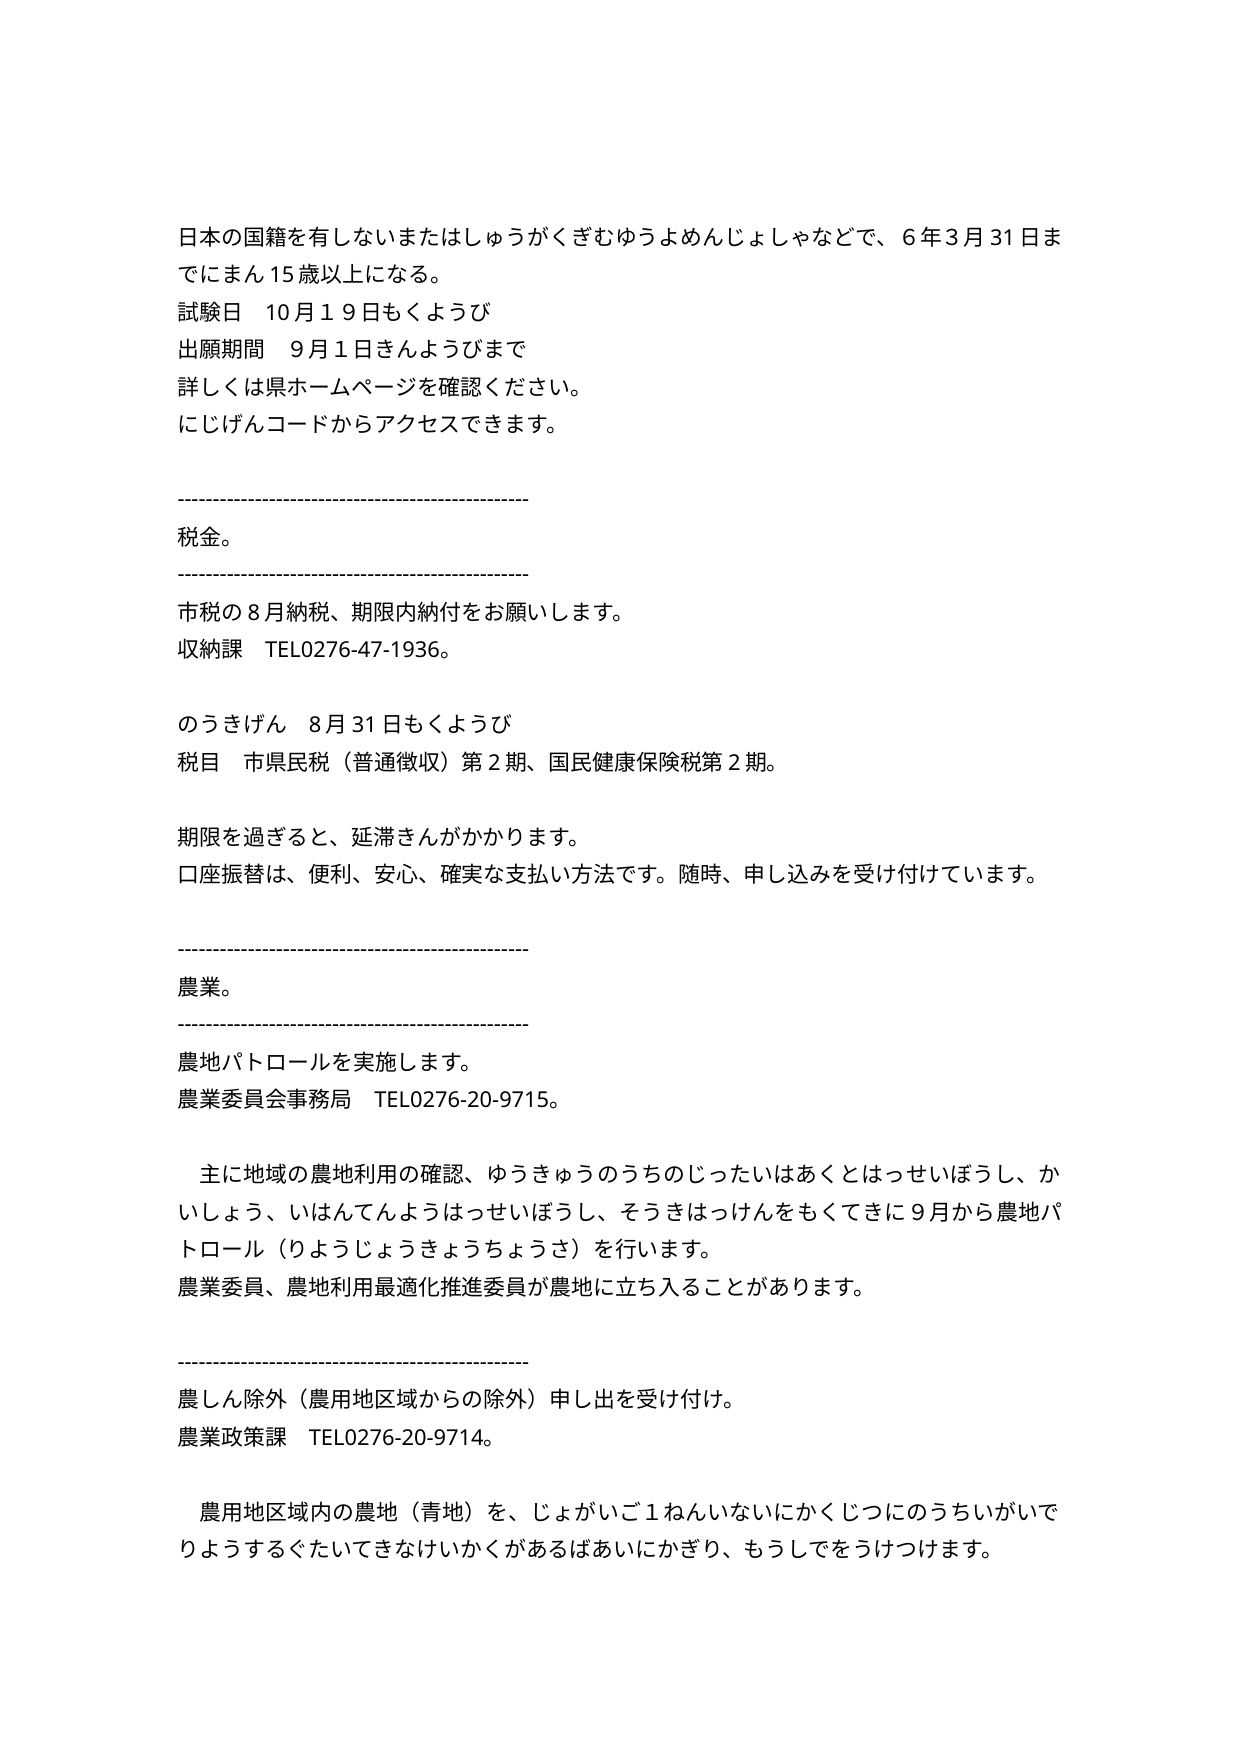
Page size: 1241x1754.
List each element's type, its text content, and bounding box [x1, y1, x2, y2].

text 農業委員会事務局 TEL0276-20-9715。 [177, 1079, 1063, 1117]
text -------------------------------------------------- [177, 1004, 1063, 1042]
text 口座振替は、便利、安心、確実な支払い方法です。随時、申し込みを受け付けています。 [177, 854, 1063, 892]
text 農業政策課 TEL0276-20-9714。 [177, 1417, 1063, 1454]
text のうきげん 8月31日もくようび [177, 704, 1063, 742]
text 農用地区域内の農地（青地）を、じょがいご１ねんいないにかくじつにのうちいがいでりようするぐたいてきなけいかくがあるばあいにかぎり、もうしでをうけつけます。 [177, 1492, 1063, 1567]
text 収納課 TEL0276-47-1936。 [177, 629, 1063, 667]
text 税金。 [177, 517, 1063, 554]
text 農地パトロールを実施します。 [177, 1042, 1063, 1079]
text 農業。 [177, 967, 1063, 1004]
text 主に地域の農地利用の確認、ゆうきゅうのうちのじったいはあくとはっせいぼうし、かいしょう、いはんてんようはっせいぼうし、そうきはっけんをもくてきに９月から農地パトロール（りようじょうきょうちょうさ）を行います。 [177, 1154, 1063, 1267]
text -------------------------------------------------- [177, 554, 1063, 592]
text 税目 市県民税（普通徴収）第2期、国民健康保険税第2期。 [177, 742, 1063, 779]
text -------------------------------------------------- [177, 1342, 1063, 1379]
text 農業委員、農地利用最適化推進委員が農地に立ち入ることがあります。 [177, 1267, 1063, 1304]
text にじげんコードからアクセスできます。 [177, 404, 1063, 442]
text 出願期間 ９月１日きんようびまで [177, 329, 1063, 367]
text 市税の8月納税、期限内納付をお願いします。 [177, 592, 1063, 629]
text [177, 479, 1063, 517]
text -------------------------------------------------- [177, 929, 1063, 967]
text 詳しくは県ホームページを確認ください。 [177, 367, 1063, 404]
text 試験日 10月１９日もくようび [177, 292, 1063, 329]
text 日本の国籍を有しないまたはしゅうがくぎむゆうよめんじょしゃなどで、６年３月31日までにまん15歳以上になる。 [177, 217, 1063, 292]
text 期限を過ぎると、延滞きんがかかります。 [177, 817, 1063, 854]
text 農しん除外（農用地区域からの除外）申し出を受け付け。 [177, 1379, 1063, 1417]
